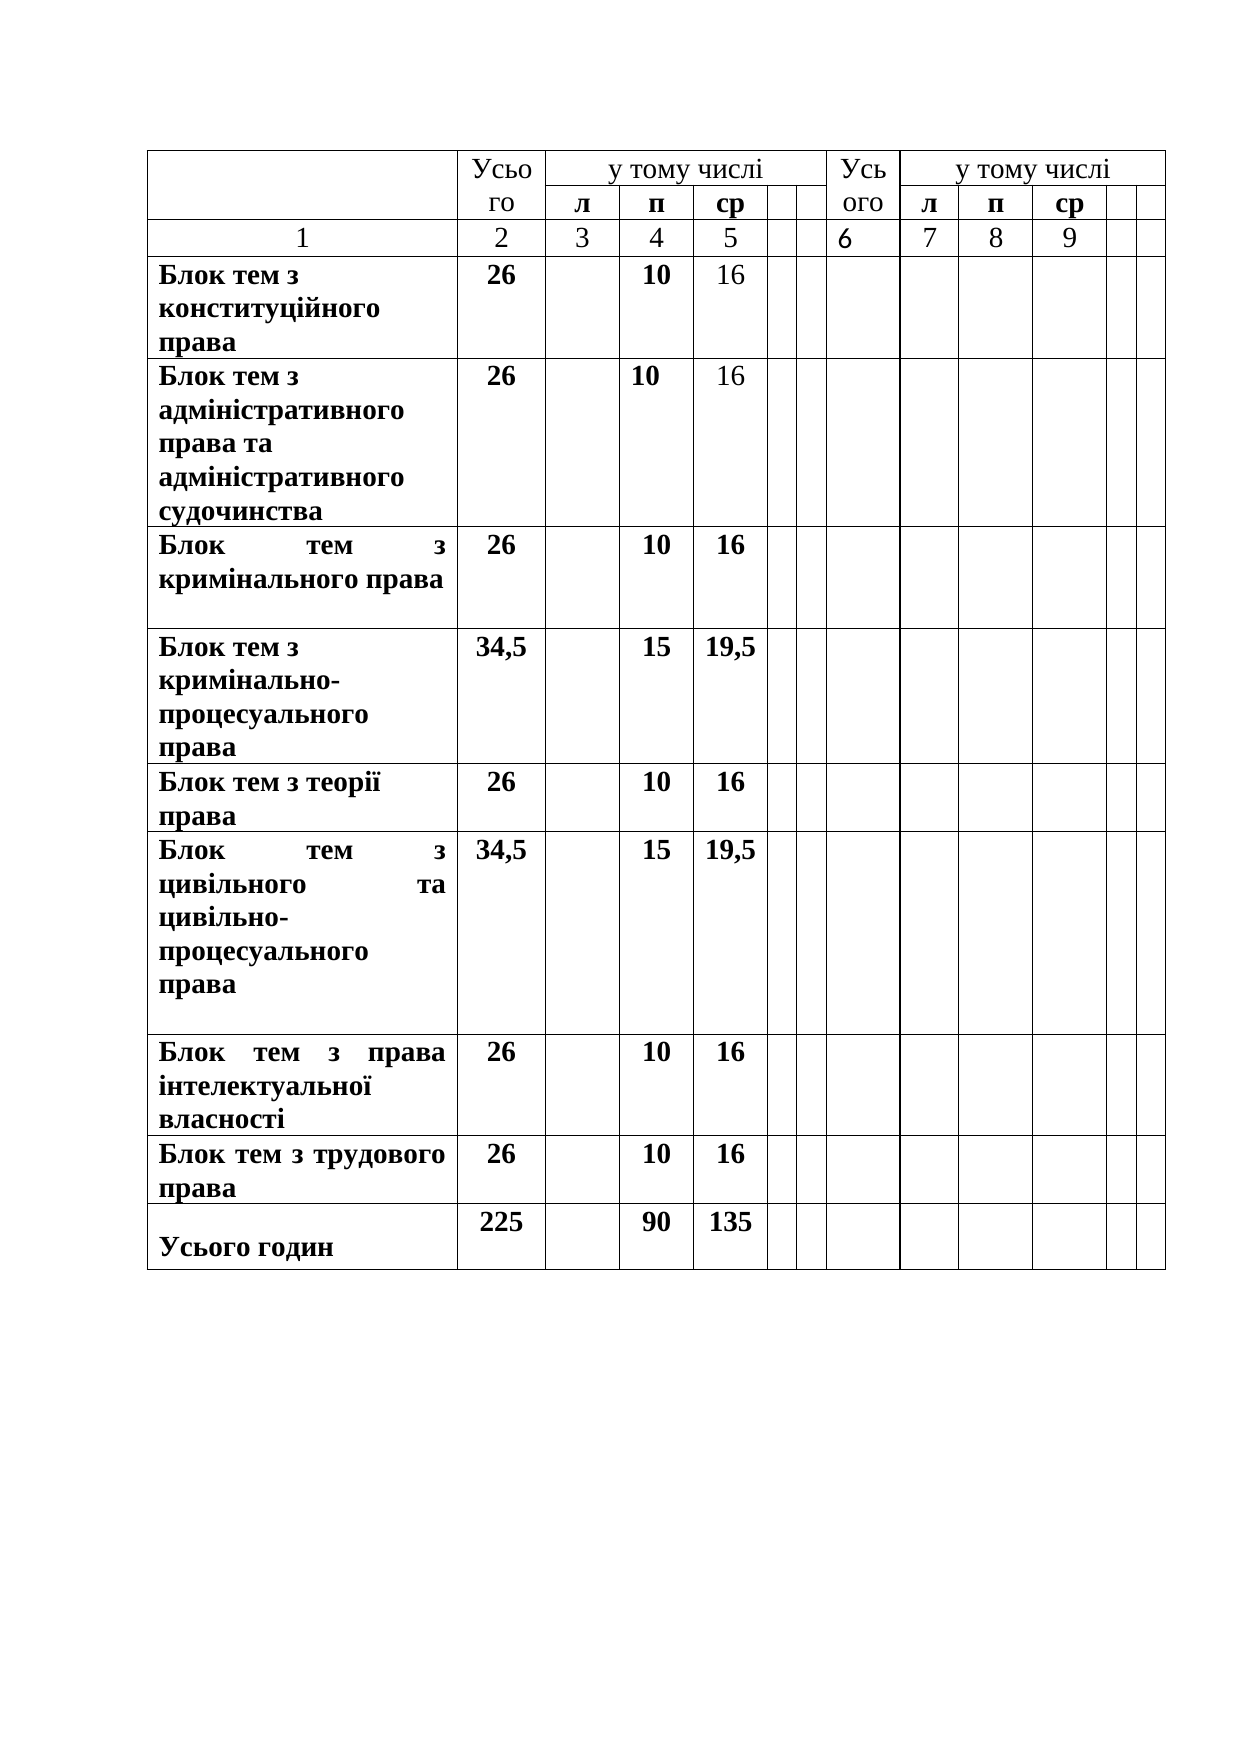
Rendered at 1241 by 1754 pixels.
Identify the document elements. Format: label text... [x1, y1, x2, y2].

table_cell [1033, 1204, 1106, 1269]
table_cell [959, 1136, 1032, 1203]
table_cell 19,5 [694, 832, 767, 1033]
table_cell 4 [620, 220, 693, 256]
table_cell [546, 359, 619, 526]
table_cell Блок тем з трудового права [148, 1136, 457, 1203]
table_cell Блок тем з теорії права [148, 764, 457, 831]
table_cell 5 [694, 220, 767, 256]
table_cell [901, 1035, 958, 1135]
table_cell [768, 257, 796, 357]
table_cell [1107, 764, 1136, 831]
table_cell 19,5 [694, 629, 767, 763]
table_cell [1137, 186, 1165, 219]
table_cell [768, 764, 796, 831]
table_cell [1033, 629, 1106, 763]
table_cell 8 [959, 220, 1032, 256]
table_cell 90 [620, 1204, 693, 1269]
table_cell [546, 764, 619, 831]
table_cell [1033, 764, 1106, 831]
table_cell [827, 764, 899, 831]
table_cell [797, 527, 826, 628]
table_cell 6 [827, 220, 899, 256]
table_cell [768, 186, 796, 219]
table_cell [546, 257, 619, 357]
table_cell [768, 1204, 796, 1269]
table_cell [1033, 257, 1106, 357]
table_cell [797, 1136, 826, 1203]
table_cell 26 [458, 1035, 545, 1135]
table_cell л [546, 186, 619, 219]
table_cell 16 [694, 359, 767, 526]
table_cell [959, 1035, 1032, 1135]
table_cell Усього годин [148, 1204, 457, 1269]
table_cell [1033, 1035, 1106, 1135]
table_cell [546, 1035, 619, 1135]
table_cell 26 [458, 527, 545, 628]
table_cell [1137, 832, 1165, 1033]
table_cell [1033, 527, 1106, 628]
table_cell [1107, 527, 1136, 628]
table_cell 16 [694, 527, 767, 628]
table_cell [827, 1136, 899, 1203]
table_cell у тому числі [901, 151, 1165, 184]
table_cell [901, 527, 958, 628]
table_cell [959, 832, 1032, 1033]
table_cell [1107, 257, 1136, 357]
table_cell 9 [1033, 220, 1106, 256]
table_cell Блок тем з адміністративного права та адміністративного судочинства [148, 359, 457, 526]
table_cell [797, 359, 826, 526]
table_cell 15 [620, 832, 693, 1033]
table_cell [546, 832, 619, 1033]
table_cell 2 [458, 220, 545, 256]
table_cell [797, 257, 826, 357]
table_cell у тому числі [546, 151, 826, 184]
table_cell [768, 1136, 796, 1203]
table_cell 26 [458, 764, 545, 831]
table_cell 7 [901, 220, 958, 256]
table_cell [546, 1204, 619, 1269]
table_cell [768, 527, 796, 628]
table_cell [797, 629, 826, 763]
table_cell [1107, 359, 1136, 526]
table_cell [959, 1204, 1032, 1269]
table_cell [768, 359, 796, 526]
table_cell Усього [458, 151, 545, 219]
table_cell Блок тем з права інтелектуальної власності [148, 1035, 457, 1135]
table_cell [546, 1136, 619, 1203]
table_cell 26 [458, 359, 545, 526]
table_cell 10 [620, 359, 693, 526]
table_cell [827, 1204, 899, 1269]
table_cell Блок тем з кримінально-процесуального права [148, 629, 457, 763]
table_cell Блок тем з конституційного права [148, 257, 457, 357]
table_cell [901, 257, 958, 357]
table_cell л [901, 186, 958, 219]
table_cell [1137, 257, 1165, 357]
table_cell 16 [694, 257, 767, 357]
table_cell [959, 764, 1032, 831]
table_cell [901, 764, 958, 831]
table_cell п [959, 186, 1032, 219]
table_cell [959, 629, 1032, 763]
table_cell [797, 832, 826, 1033]
table_cell [1107, 1136, 1136, 1203]
table_cell [797, 764, 826, 831]
table_cell 26 [458, 1136, 545, 1203]
table_cell Блок тем з цивільного та цивільно-процесуального права [148, 832, 457, 1033]
table_cell [827, 629, 899, 763]
table_cell [546, 527, 619, 628]
table_cell 10 [620, 257, 693, 357]
table_cell [901, 832, 958, 1033]
table_cell 10 [620, 527, 693, 628]
table_cell [797, 1204, 826, 1269]
table_cell [827, 832, 899, 1033]
table_cell 10 [620, 1136, 693, 1203]
table_cell 1 [148, 220, 457, 256]
table_cell Блок тем з кримінального права [148, 527, 457, 628]
table_cell [1107, 220, 1136, 256]
table_cell [797, 186, 826, 219]
table_cell [1137, 220, 1165, 256]
table_cell 16 [694, 1136, 767, 1203]
table_cell [827, 359, 899, 526]
table_cell [1033, 832, 1106, 1033]
table_cell 15 [620, 629, 693, 763]
table_cell [1107, 1035, 1136, 1135]
table_cell 3 [546, 220, 619, 256]
table_cell ср [1033, 186, 1106, 219]
table_cell [768, 220, 796, 256]
table_cell 225 [458, 1204, 545, 1269]
table_cell [768, 832, 796, 1033]
table_cell [959, 257, 1032, 357]
table_cell [1137, 629, 1165, 763]
table_cell [959, 527, 1032, 628]
table_cell ср [694, 186, 767, 219]
table_cell 34,5 [458, 832, 545, 1033]
table_cell 10 [620, 1035, 693, 1135]
table_cell [1033, 359, 1106, 526]
table_cell [768, 1035, 796, 1135]
table_cell п [620, 186, 693, 219]
table_cell [1107, 629, 1136, 763]
table_cell [827, 1035, 899, 1135]
table_cell 16 [694, 764, 767, 831]
table_cell [1107, 186, 1136, 219]
table_cell [546, 629, 619, 763]
table_cell [1107, 832, 1136, 1033]
table_cell 26 [458, 257, 545, 357]
table_cell [1137, 527, 1165, 628]
table_cell [901, 1136, 958, 1203]
table_cell 135 [694, 1204, 767, 1269]
table_cell [901, 1204, 958, 1269]
table_cell [1137, 1136, 1165, 1203]
table_cell [797, 1035, 826, 1135]
table_cell [1137, 359, 1165, 526]
table_cell 16 [694, 1035, 767, 1135]
table_cell [797, 220, 826, 256]
table_cell [901, 359, 958, 526]
table_cell 34,5 [458, 629, 545, 763]
table_cell Усього [827, 151, 899, 219]
table_cell [1033, 1136, 1106, 1203]
table_cell [901, 629, 958, 763]
table_cell [1137, 764, 1165, 831]
table_cell [827, 257, 899, 357]
table_cell [827, 527, 899, 628]
table_cell [1137, 1204, 1165, 1269]
table_cell 10 [620, 764, 693, 831]
table_cell [1107, 1204, 1136, 1269]
table_cell [1137, 1035, 1165, 1135]
table_cell [768, 629, 796, 763]
table_cell [959, 359, 1032, 526]
